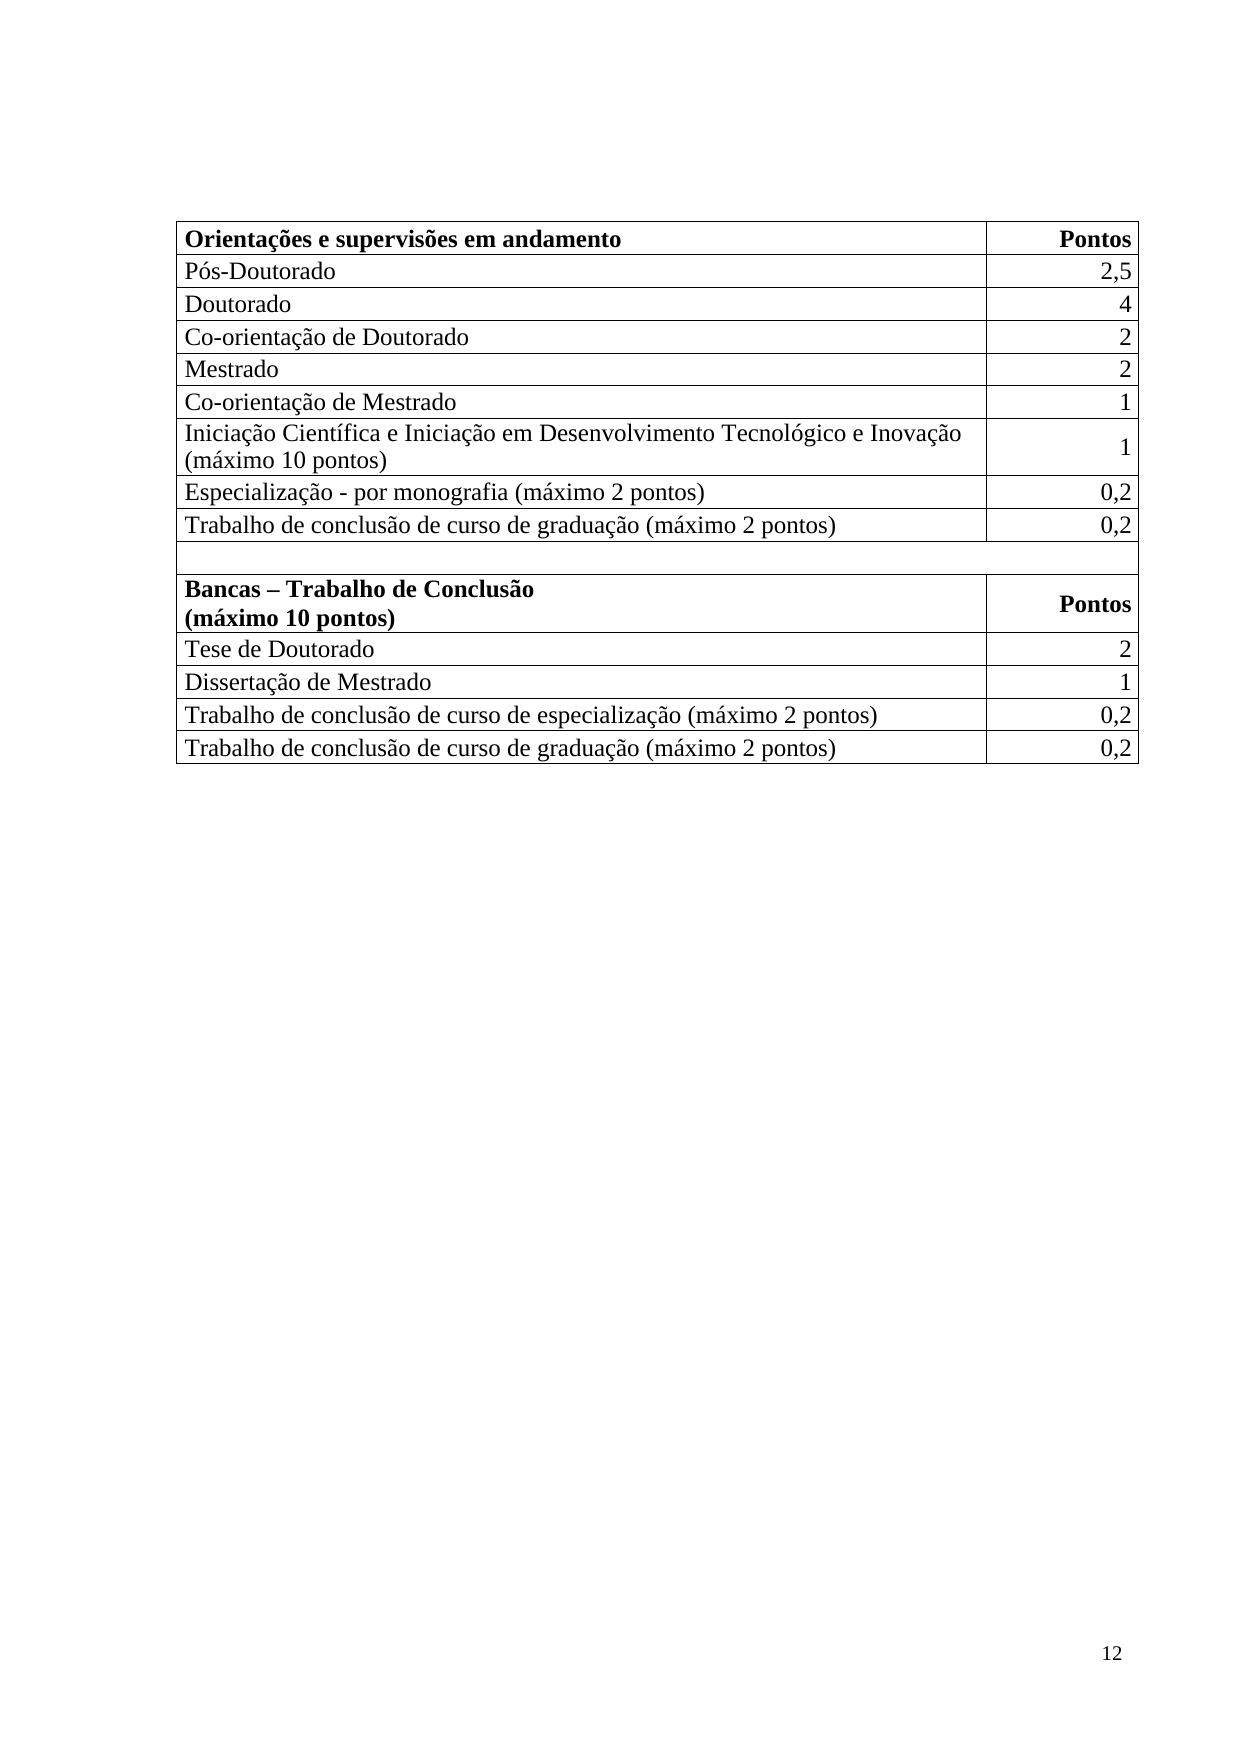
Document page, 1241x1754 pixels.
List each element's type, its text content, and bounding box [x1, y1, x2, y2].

table_cell Bancas – Trabalho de Conclusão (máximo 10 pontos) [177, 575, 986, 632]
table_cell Co-orientação de Mestrado [177, 386, 986, 418]
table_cell Doutorado [177, 288, 986, 319]
table_cell 0,2 [987, 509, 1138, 541]
table_cell Trabalho de conclusão de curso de graduação (máximo 2 pontos) [177, 509, 986, 541]
table_cell 2 [987, 321, 1138, 352]
table_header Pontos [987, 222, 1138, 254]
table_cell 0,2 [987, 731, 1138, 763]
table_cell Pontos [987, 575, 1138, 632]
table_cell 2 [987, 354, 1138, 385]
table_cell Trabalho de conclusão de curso de graduação (máximo 2 pontos) [177, 731, 986, 763]
table_cell Trabalho de conclusão de curso de especialização (máximo 2 pontos) [177, 699, 986, 730]
table_cell 2,5 [987, 255, 1138, 287]
table_cell Iniciação Científica e Iniciação em Desenvolvimento Tecnológico e Inovação (máximo 10 pontos) [177, 419, 986, 475]
table_cell 2 [987, 633, 1138, 665]
table_header Orientações e supervisões em andamento [177, 222, 986, 254]
table_cell 0,2 [987, 699, 1138, 730]
table_cell Co-orientação de Doutorado [177, 321, 986, 352]
table_cell Dissertação de Mestrado [177, 666, 986, 698]
table_cell Tese de Doutorado [177, 633, 986, 665]
table_cell Pós-Doutorado [177, 255, 986, 287]
table_cell [177, 542, 1138, 573]
table_cell 4 [987, 288, 1138, 319]
table_cell Mestrado [177, 354, 986, 385]
table_cell 1 [987, 666, 1138, 698]
table_cell 0,2 [987, 476, 1138, 508]
table_cell Especialização - por monografia (máximo 2 pontos) [177, 476, 986, 508]
table_cell 1 [987, 386, 1138, 418]
table_cell 1 [987, 419, 1138, 475]
